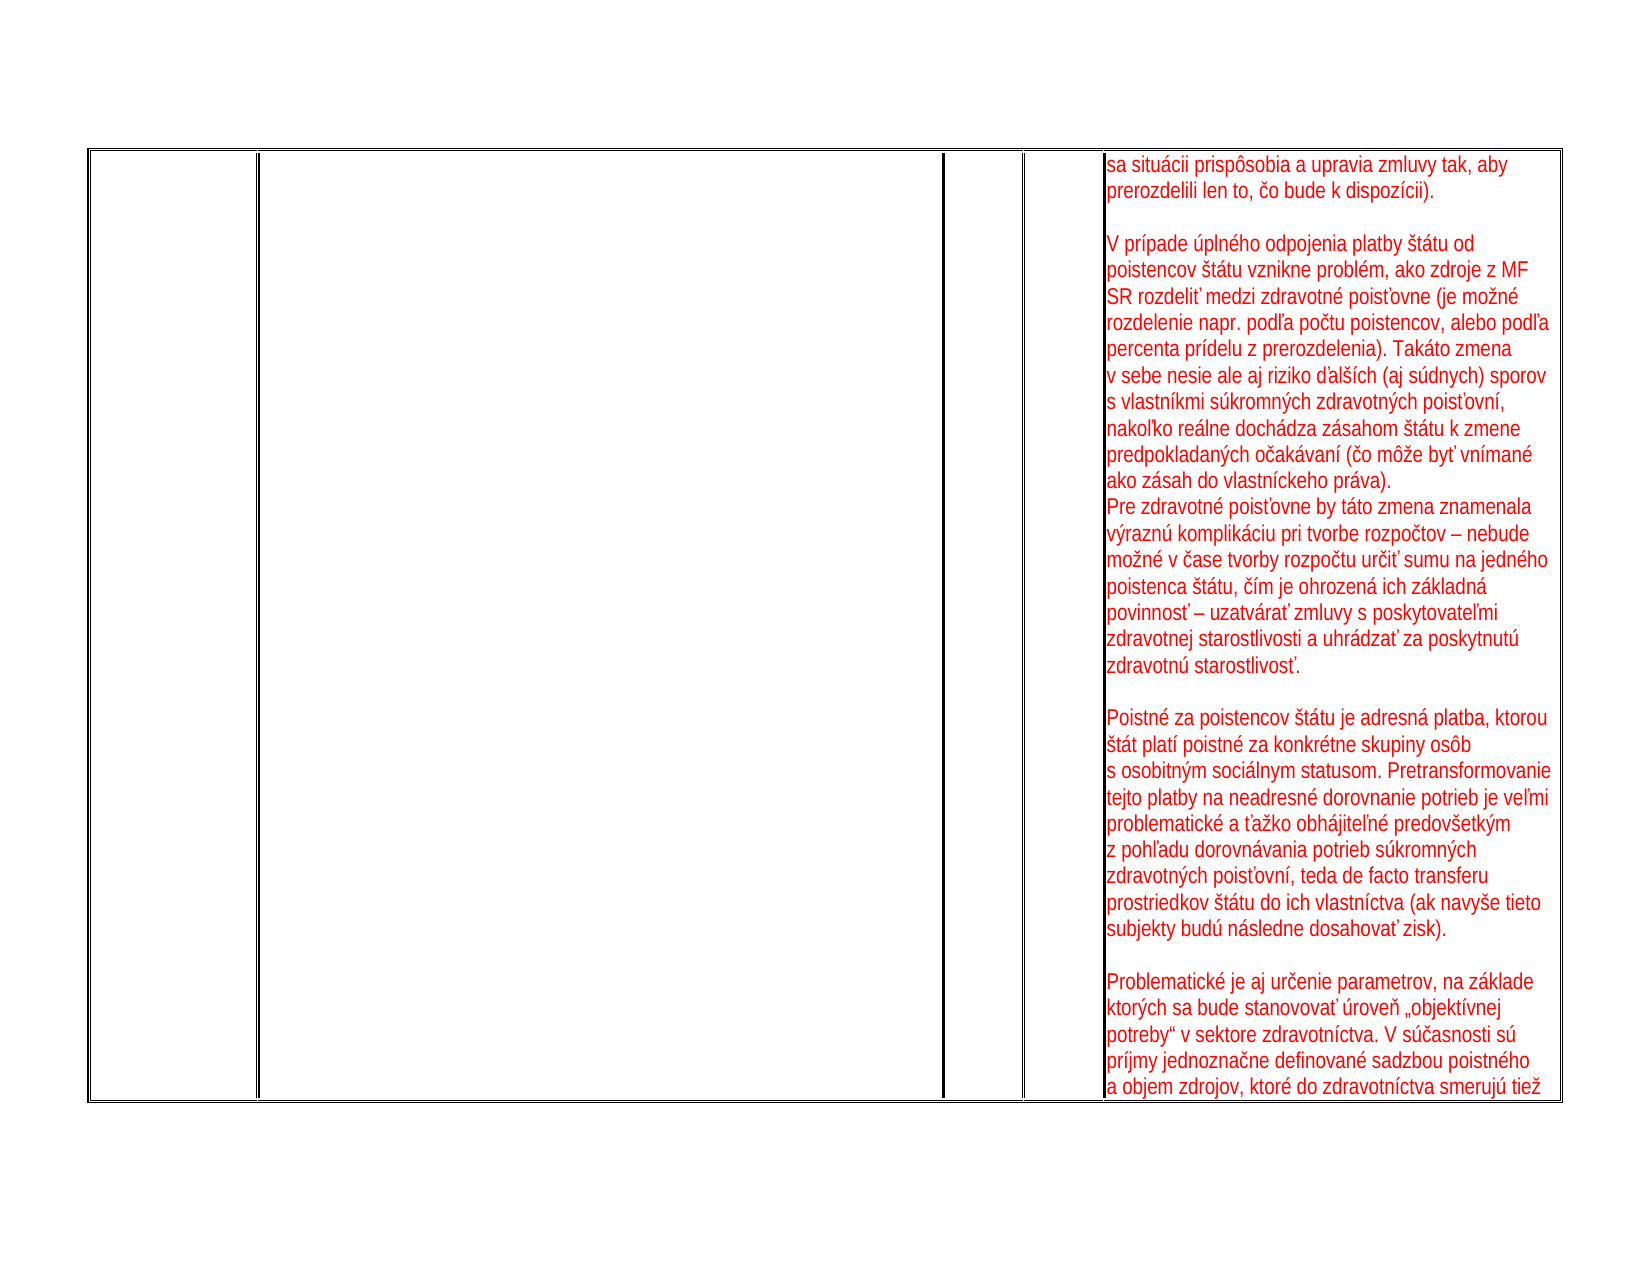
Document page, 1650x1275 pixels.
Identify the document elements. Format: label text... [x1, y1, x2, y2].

table_cell Z [943, 151, 1023, 1100]
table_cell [1104, 151, 1560, 1100]
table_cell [258, 151, 943, 1100]
table_cell N [1024, 149, 1104, 1100]
table_cell MFSR [89, 149, 258, 1100]
